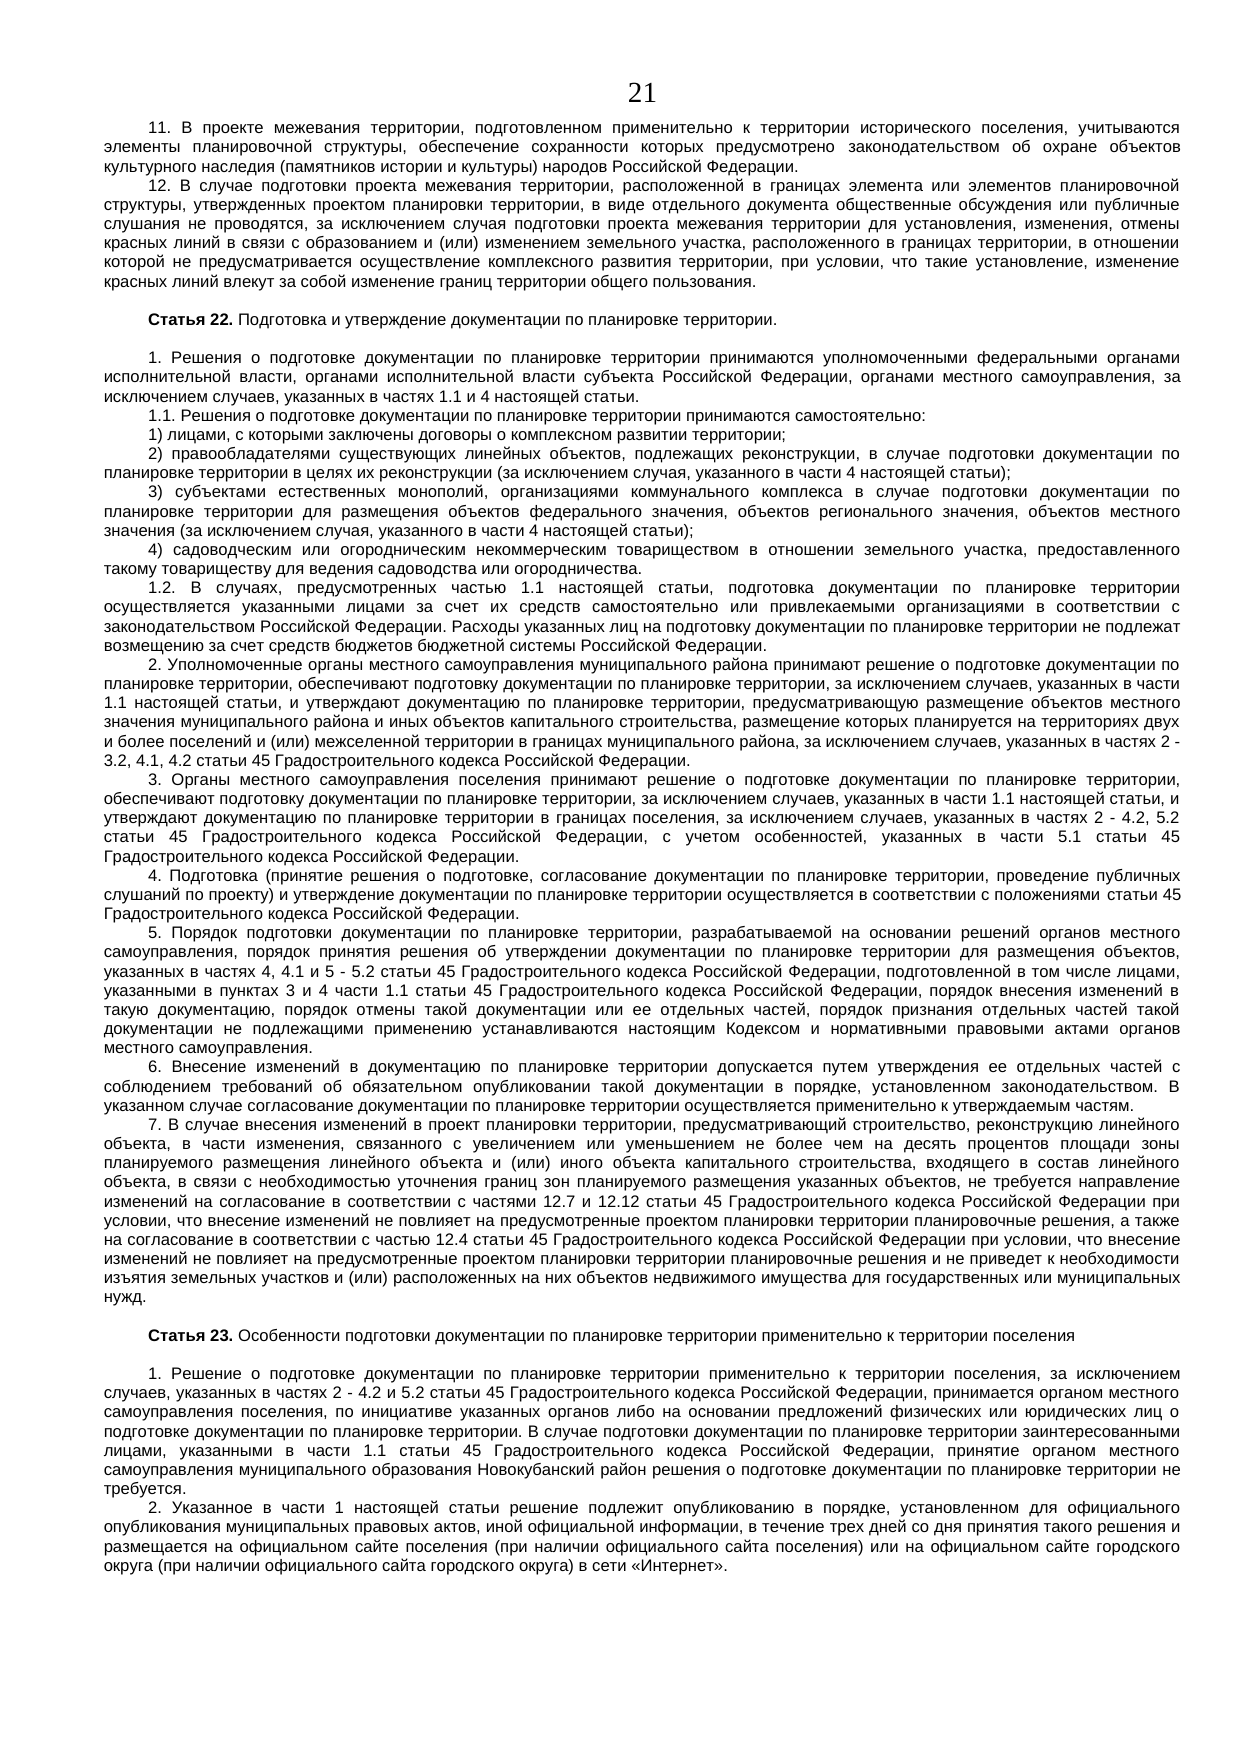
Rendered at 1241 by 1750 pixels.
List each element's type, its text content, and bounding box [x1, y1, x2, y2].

text 1. Решения о подготовке документации по планировке территории принимаются уполномоченными федеральными органами исполнительной власти, органами исполнительной власти субъекта Российской Федерации, органами местного самоуправления, за исключением случаев, указанных в частях 1.1 и 4 настоящей статьи. [103, 348, 1181, 406]
text 2. Указанное в части 1 настоящей статьи решение подлежит опубликованию в порядке, установленном для официального опубликования муниципальных правовых актов, иной официальной информации, в течение трех дней со дня принятия такого решения и размещается на официальном сайте поселения (при наличии официального сайта поселения) или на официальном сайте городского округа (при наличии официального сайта городского округа) в сети «Интернет». [103, 1498, 1181, 1575]
text 1.2. В случаях, предусмотренных частью 1.1 настоящей статьи, подготовка документации по планировке территории осуществляется указанными лицами за счет их средств самостоятельно или привлекаемыми организациями в соответствии с законодательством Российской Федерации. Расходы указанных лиц на подготовку документации по планировке территории не подлежат возмещению за счет средств бюджетов бюджетной системы Российской Федерации. [103, 578, 1181, 655]
text 4. Подготовка (принятие решения о подготовке, согласование документации по планировке территории, проведение публичных слушаний по проекту) и утверждение документации по планировке территории осуществляется в соответствии с положениями статьи 45 Градостроительного кодекса Российской Федерации. [103, 866, 1181, 923]
text 11. В проекте межевания территории, подготовленном применительно к территории исторического поселения, учитываются элементы планировочной структуры, обеспечение сохранности которых предусмотрено законодательством об охране объектов культурного наследия (памятников истории и культуры) народов Российской Федерации. [103, 118, 1181, 176]
text 2. Уполномоченные органы местного самоуправления муниципального района принимают решение о подготовке документации по планировке территории, обеспечивают подготовку документации по планировке территории, за исключением случаев, указанных в части 1.1 настоящей статьи, и утверждают документацию по планировке территории, предусматривающую размещение объектов местного значения муниципального района и иных объектов капитального строительства, размещение которых планируется на территориях двух и более поселений и (или) межселенной территории в границах муниципального района, за исключением случаев, указанных в частях 2 - 3.2, 4.1, 4.2 статьи 45 Градостроительного кодекса Российской Федерации. [103, 655, 1181, 770]
text Статья 22. Подготовка и утверждение документации по планировке территории. [103, 310, 1181, 329]
text 1) лицами, с которыми заключены договоры о комплексном развитии территории; [103, 425, 1181, 444]
text 4) садоводческим или огородническим некоммерческим товариществом в отношении земельного участка, предоставленного такому товариществу для ведения садоводства или огородничества. [103, 540, 1181, 578]
text 6. Внесение изменений в документацию по планировке территории допускается путем утверждения ее отдельных частей с соблюдением требований об обязательном опубликовании такой документации в порядке, установленном законодательством. В указанном случае согласование документации по планировке территории осуществляется применительно к утверждаемым частям. [103, 1057, 1181, 1115]
text 7. В случае внесения изменений в проект планировки территории, предусматривающий строительство, реконструкцию линейного объекта, в части изменения, связанного с увеличением или уменьшением не более чем на десять процентов площади зоны планируемого размещения линейного объекта и (или) иного объекта капитального строительства, входящего в состав линейного объекта, в связи с необходимостью уточнения границ зон планируемого размещения указанных объектов, не требуется направление изменений на согласование в соответствии с частями 12.7 и 12.12 статьи 45 Градостроительного кодекса Российской Федерации при условии, что внесение изменений не повлияет на предусмотренные проектом планировки территории планировочные решения, а также на согласование в соответствии с частью 12.4 статьи 45 Градостроительного кодекса Российской Федерации при условии, что внесение изменений не повлияет на предусмотренные проектом планировки территории планировочные решения и не приведет к необходимости изъятия земельных участков и (или) расположенных на них объектов недвижимого имущества для государственных или муниципальных нужд. [103, 1115, 1181, 1306]
text 12. В случае подготовки проекта межевания территории, расположенной в границах элемента или элементов планировочной структуры, утвержденных проектом планировки территории, в виде отдельного документа общественные обсуждения или публичные слушания не проводятся, за исключением случая подготовки проекта межевания территории для установления, изменения, отмены красных линий в связи с образованием и (или) изменением земельного участка, расположенного в границах территории, в отношении которой не предусматривается осуществление комплексного развития территории, при условии, что такие установление, изменение красных линий влекут за собой изменение границ территории общего пользования. [103, 176, 1181, 291]
text 1.1. Решения о подготовке документации по планировке территории принимаются самостоятельно: [103, 406, 1181, 425]
text 1. Решение о подготовке документации по планировке территории применительно к территории поселения, за исключением случаев, указанных в частях 2 - 4.2 и 5.2 статьи 45 Градостроительного кодекса Российской Федерации, принимается органом местного самоуправления поселения, по инициативе указанных органов либо на основании предложений физических или юридических лиц о подготовке документации по планировке территории. В случае подготовки документации по планировке территории заинтересованными лицами, указанными в части 1.1 статьи 45 Градостроительного кодекса Российской Федерации, принятие органом местного самоуправления муниципального образования Новокубанский район решения о подготовке документации по планировке территории не требуется. [103, 1364, 1181, 1498]
text 3. Органы местного самоуправления поселения принимают решение о подготовке документации по планировке территории, обеспечивают подготовку документации по планировке территории, за исключением случаев, указанных в части 1.1 настоящей статьи, и утверждают документацию по планировке территории в границах поселения, за исключением случаев, указанных в частях 2 - 4.2, 5.2 статьи 45 Градостроительного кодекса Российской Федерации, с учетом особенностей, указанных в части 5.1 статьи 45 Градостроительного кодекса Российской Федерации. [103, 770, 1181, 866]
text Статья 23. Особенности подготовки документации по планировке территории применительно к территории поселения [103, 1326, 1181, 1345]
text 2) правообладателями существующих линейных объектов, подлежащих реконструкции, в случае подготовки документации по планировке территории в целях их реконструкции (за исключением случая, указанного в части 4 настоящей статьи); [103, 444, 1181, 482]
text 5. Порядок подготовки документации по планировке территории, разрабатываемой на основании решений органов местного самоуправления, порядок принятия решения об утверждении документации по планировке территории для размещения объектов, указанных в частях 4, 4.1 и 5 - 5.2 статьи 45 Градостроительного кодекса Российской Федерации, подготовленной в том числе лицами, указанными в пунктах 3 и 4 части 1.1 статьи 45 Градостроительного кодекса Российской Федерации, порядок внесения изменений в такую документацию, порядок отмены такой документации или ее отдельных частей, порядок признания отдельных частей такой документации не подлежащими применению устанавливаются настоящим Кодексом и нормативными правовыми актами органов местного самоуправления. [103, 923, 1181, 1057]
text 3) субъектами естественных монополий, организациями коммунального комплекса в случае подготовки документации по планировке территории для размещения объектов федерального значения, объектов регионального значения, объектов местного значения (за исключением случая, указанного в части 4 настоящей статьи); [103, 482, 1181, 540]
